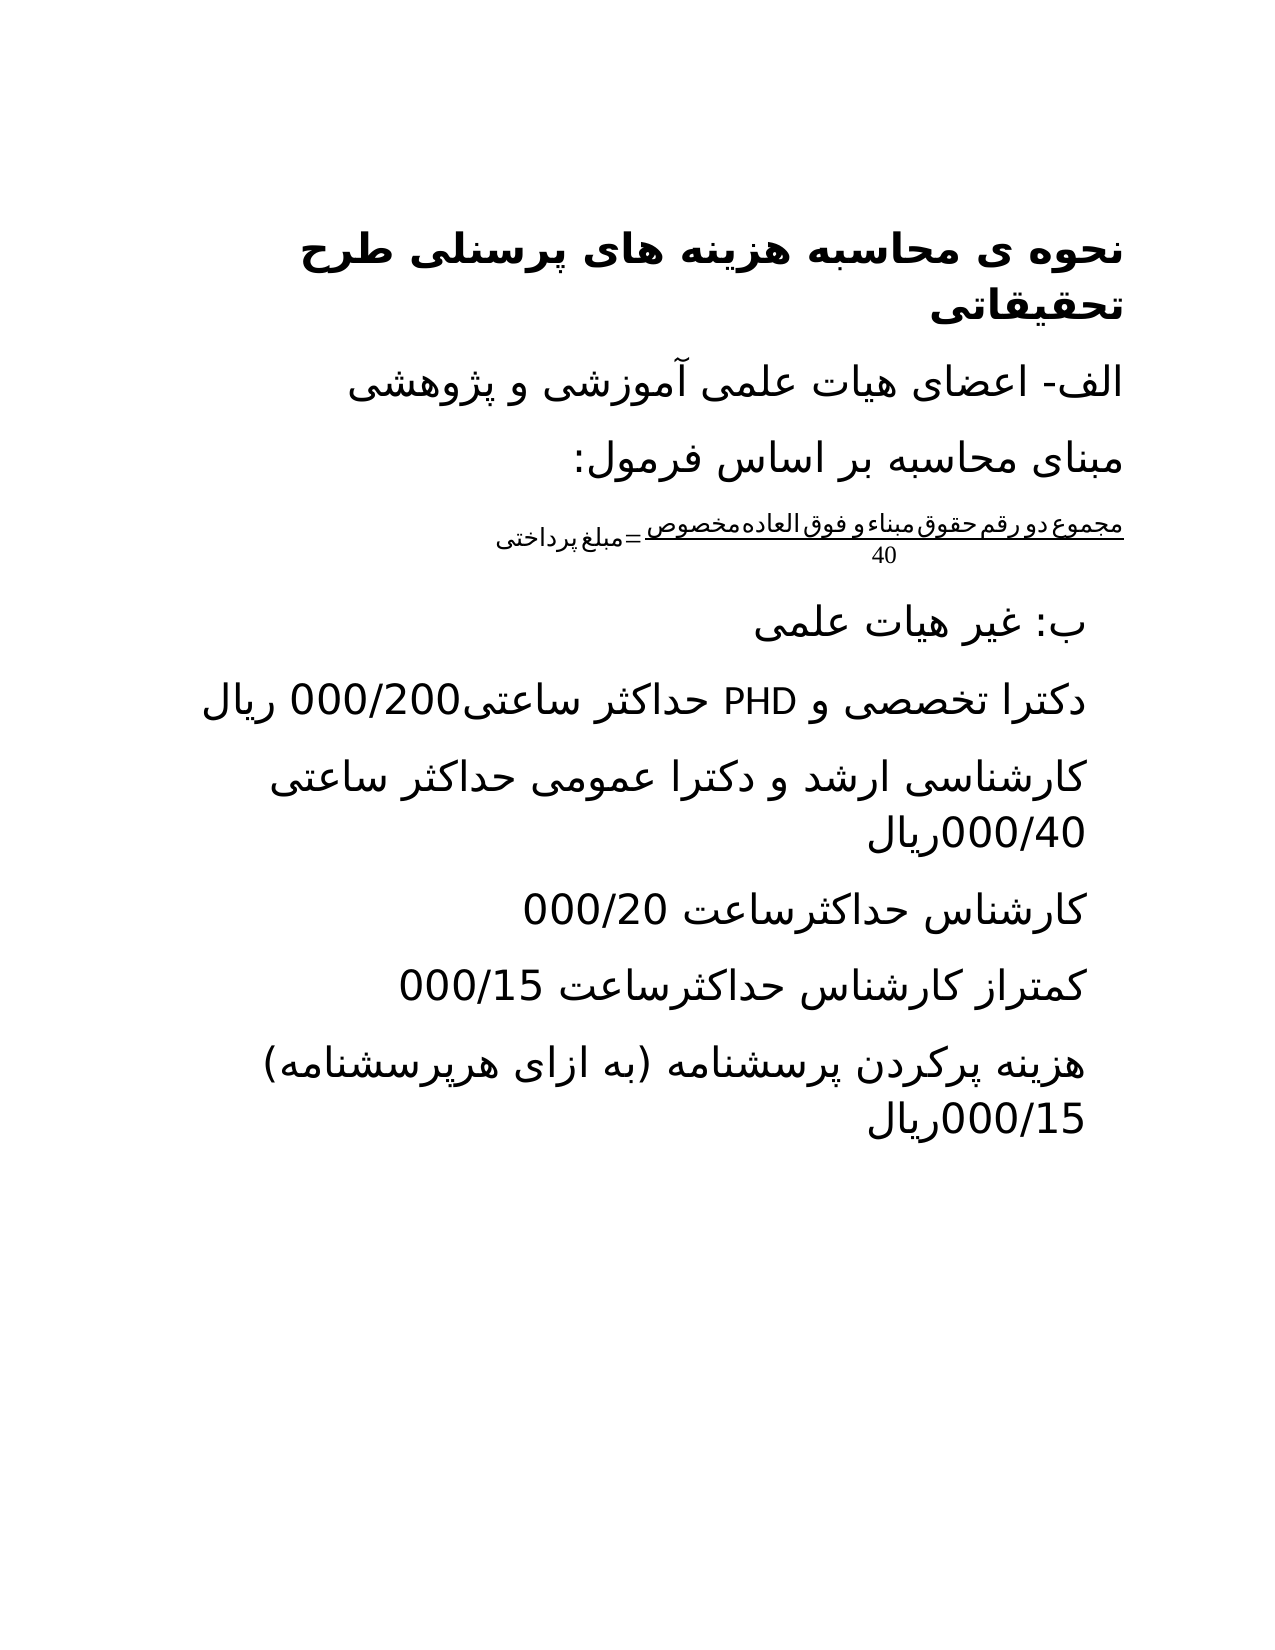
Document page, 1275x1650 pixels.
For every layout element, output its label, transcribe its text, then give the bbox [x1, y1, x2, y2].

text هزینه پرکردن پرسشنامه (به ازای هرپرسشنامه)000/15ریال [150, 1039, 1087, 1143]
text دکترا تخصصی و PHD حداکثر ساعتی000/200 ریال [150, 674, 1087, 725]
text نحوه ی محاسبه هزینه های پرسنلی طرح تحقیقاتی [150, 225, 1125, 329]
text کارشناس حداکثرساعت 000/20 [150, 886, 1087, 934]
text کمتراز کارشناس حداکثرساعت 000/15 [150, 962, 1087, 1011]
text کارشناسی ارشد و دکترا عمومی حداکثر ساعتی 000/40ریال [150, 753, 1087, 857]
text مبنای محاسبه بر اساس فرمول: [150, 434, 1125, 482]
text ب: غیر هیات علمی [150, 597, 1087, 646]
text الف- اعضای هیات علمی آموزشی و پژوهشی [150, 357, 1125, 406]
